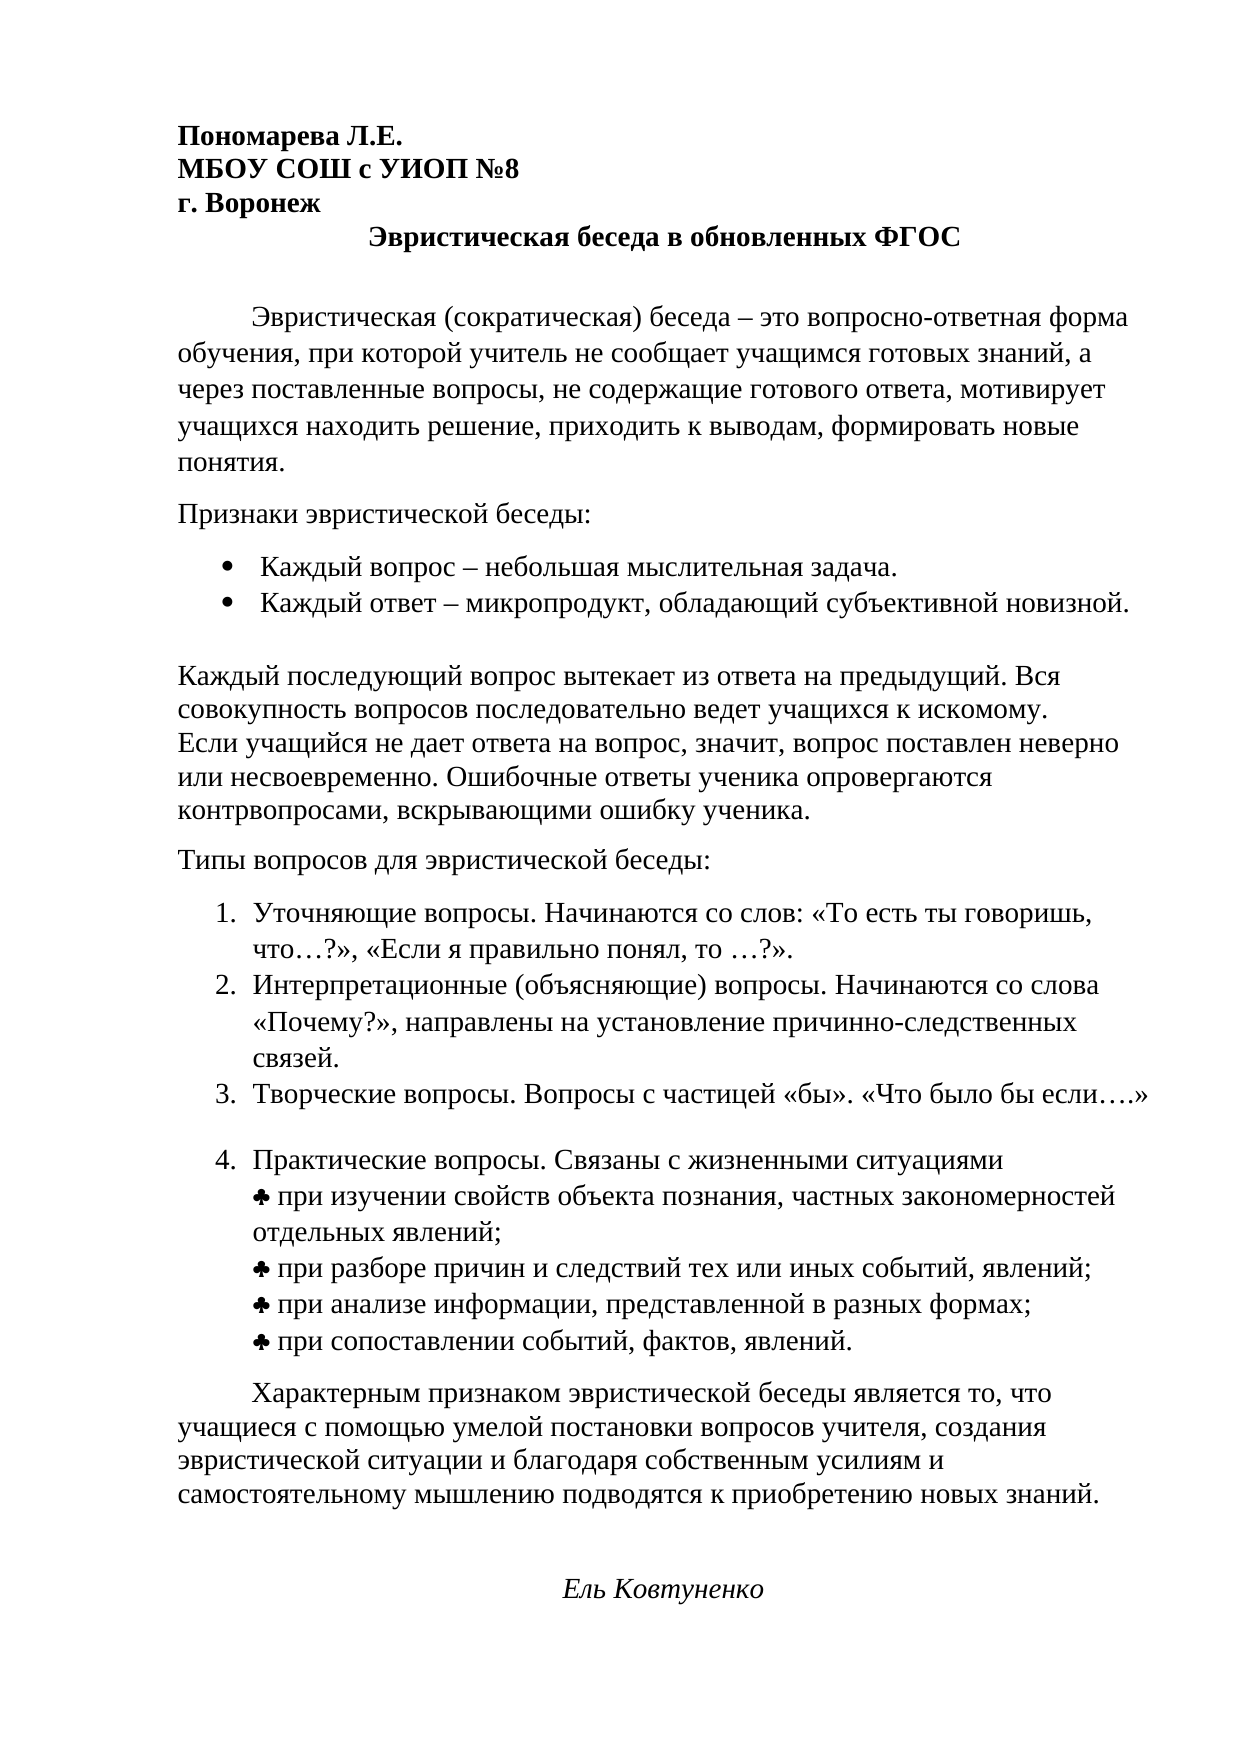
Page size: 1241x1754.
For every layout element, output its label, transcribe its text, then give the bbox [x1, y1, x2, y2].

list Творческие вопросы. Вопросы с частицей «бы». «Что было бы если….» [215, 1076, 1152, 1140]
list Каждый вопрос – небольшая мыслительная задача. [222, 549, 1152, 583]
text Эвристическая беседа в обновленных ФГОС [177, 219, 1152, 252]
text г. Воронеж [177, 185, 1152, 219]
list Интерпретационные (объясняющие) вопросы. Начинаются со слова «Почему?», направлены на установление причинно-следственных связей. [215, 967, 1152, 1073]
text Эвристическая (сократическая) беседа – это вопросно-ответная форма обучения, при которой учитель не сообщает учащимся готовых знаний, а через поставленные вопросы, не содержащие готового ответа, мотивирует учащихся находить решение, приходить к выводам, формировать новые понятия. [177, 299, 1152, 477]
text Пономарева Л.Е. [177, 118, 1152, 152]
list при сопоставлении событий, фактов, явлений. [252, 1323, 1152, 1356]
text Типы вопросов для эвристической беседы: [177, 842, 1152, 876]
text Характерным признаком эвристической беседы является то, что [177, 1375, 1152, 1409]
list при разборе причин и следствий тех или иных событий, явлений; [252, 1250, 1152, 1284]
list при изучении свойств объекта познания, частных закономерностей отдельных явлений; [252, 1178, 1152, 1248]
text самостоятельному мышлению подводятся к приобретению новых знаний. [177, 1476, 1152, 1509]
text Признаки эвристической беседы: [177, 497, 1152, 530]
text эвристической ситуации и благодаря собственным усилиям и [177, 1442, 1152, 1476]
list Если учащийся не дает ответа на вопрос, значит, вопрос поставлен неверно или несвоевременно. Ошибочные ответы ученика опровергаются контрвопросами, вскрывающими ошибку ученика. [177, 725, 1152, 826]
text МБОУ СОШ с УИОП №8 [177, 152, 1152, 185]
list Каждый последующий вопрос вытекает из ответа на предыдущий. Вся совокупность вопросов последовательно ведет учащихся к искомому. [177, 658, 1152, 725]
text Ель Ковтуненко [177, 1571, 1152, 1605]
list Практические вопросы. Связаны с жизненными ситуациями [215, 1142, 1152, 1175]
list при анализе информации, представленной в разных формах; [252, 1286, 1152, 1320]
list Каждый ответ – микропродукт, обладающий субъективной новизной. [222, 586, 1152, 619]
text учащиеся с помощью умелой постановки вопросов учителя, создания [177, 1409, 1152, 1442]
list Уточняющие вопросы. Начинаются со слов: «То есть ты говоришь, что…?», «Если я правильно понял, то …?». [215, 895, 1152, 965]
